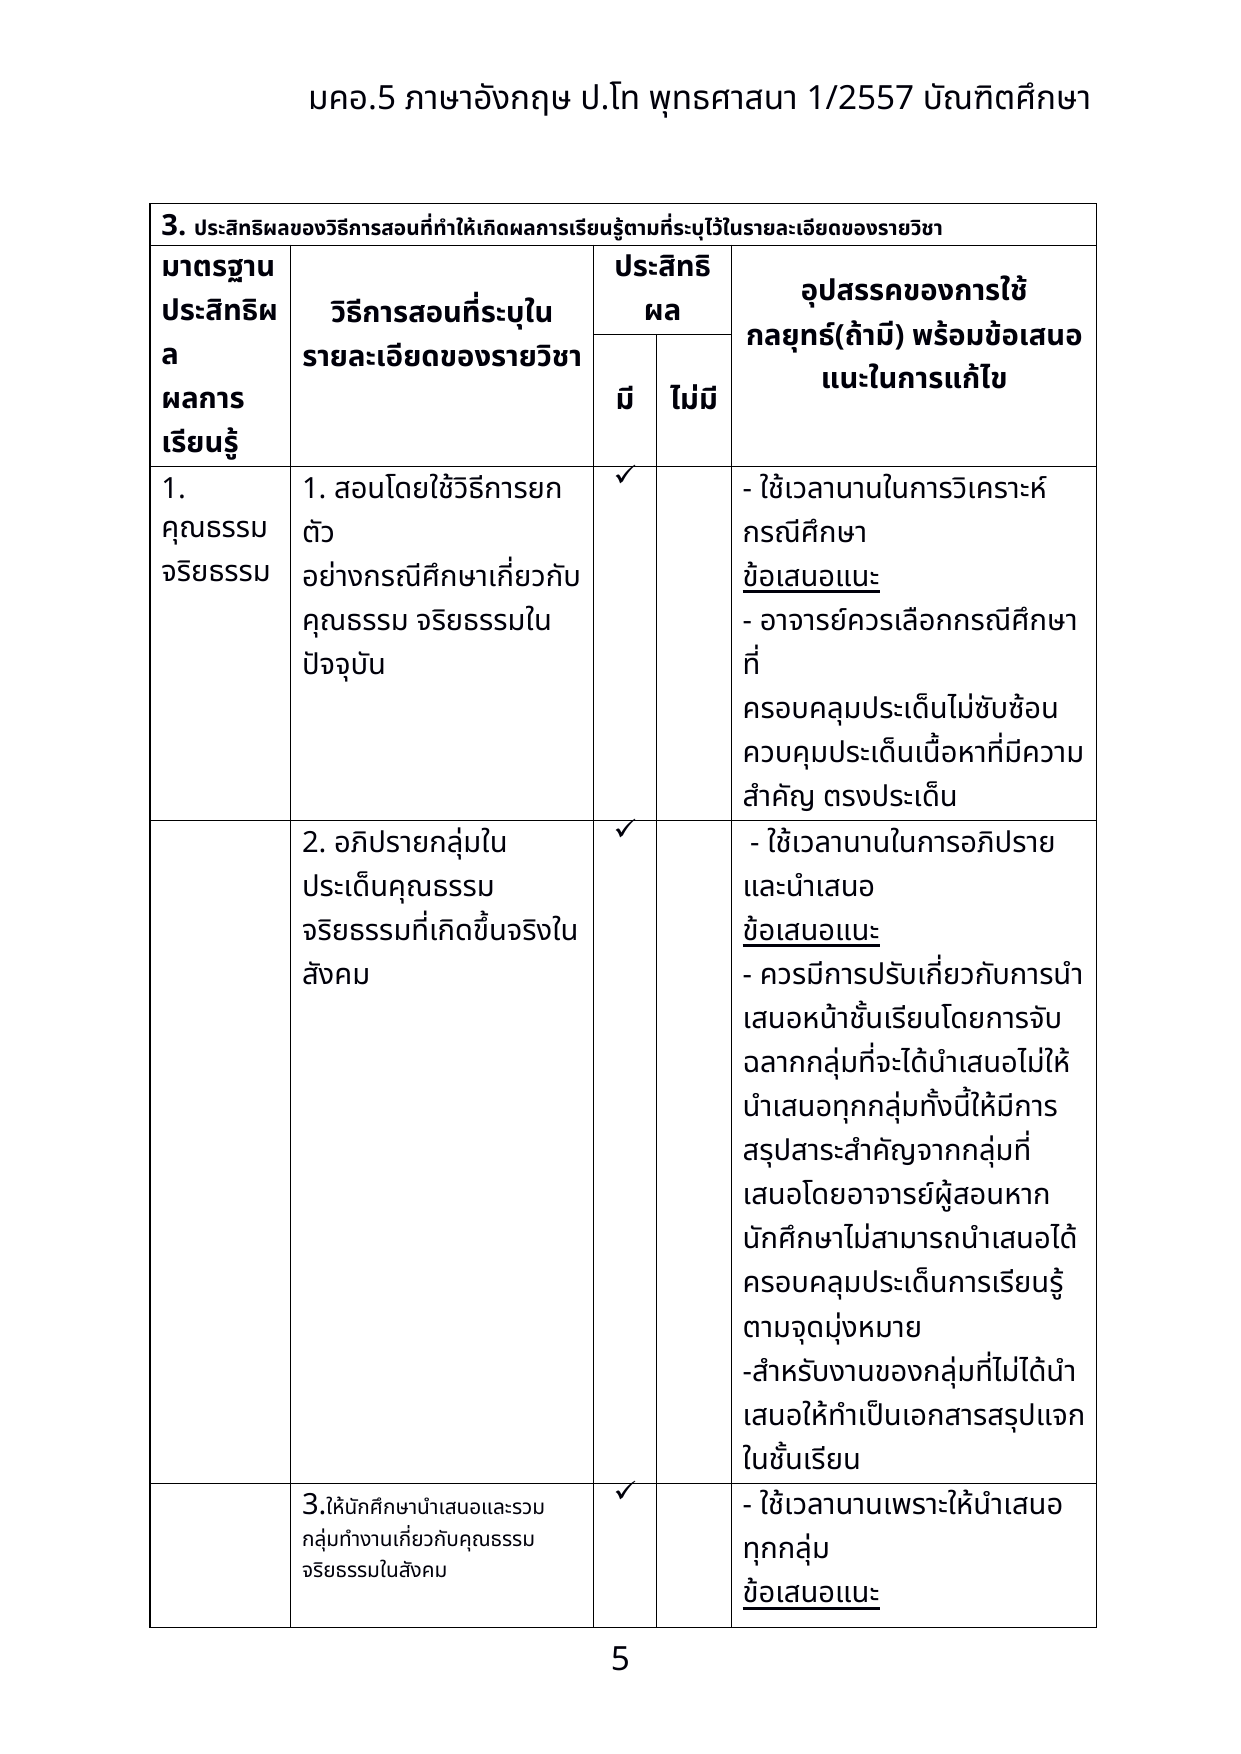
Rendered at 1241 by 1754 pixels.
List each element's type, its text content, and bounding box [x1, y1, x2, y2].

table_cell [594, 1484, 656, 1627]
table_cell อุปสรรคของการใช้กลยุทธ์(ถ้ามี) พร้อมข้อเสนอแนะในการแก้ไข [732, 246, 1096, 466]
table_cell 2. อภิปรายกลุ่มในประเด็นคุณธรรม จริยธรรมที่เกิดขึ้นจริงในสังคม [291, 821, 593, 1482]
table_cell 1. สอนโดยใช้วิธีการยกตัว อย่างกรณีศึกษาเกี่ยวกับคุณธรรม จริยธรรมในปัจจุบัน [291, 467, 593, 820]
table_cell [594, 821, 656, 1482]
table_cell 1. คุณธรรม จริยธรรม [151, 467, 290, 820]
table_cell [291, 1484, 593, 1627]
table_cell มาตรฐานประสิทธิผล ผลการเรียนรู้ [151, 246, 290, 466]
table_cell [657, 467, 731, 820]
table_cell ไม่มี [657, 335, 731, 466]
table_cell วิธีการสอนที่ระบุใน รายละเอียดของรายวิชา [291, 246, 593, 466]
table_cell [657, 821, 731, 1482]
table_cell [151, 1484, 290, 1627]
table_cell [657, 1484, 731, 1627]
table_cell - ใช้เวลานานในการวิเคราะห์กรณีศึกษา ข้อเสนอแนะ - อาจารย์ควรเลือกกรณีศึกษาที่ ครอบคลุมประเด็นไม่ซับซ้อน ควบคุมประเด็นเนื้อหาที่มีความสำคัญ ตรงประเด็น [732, 467, 1096, 820]
table_header 3. ประสิทธิผลของวิธีการสอนที่ทำให้เกิดผลการเรียนรู้ตามที่ระบุไว้ในรายละเอียดของรายวิชา [151, 204, 1096, 244]
table_cell [594, 467, 656, 820]
table_cell - ใช้เวลานานในการอภิปรายและนำเสนอ ข้อเสนอแนะ - ควรมีการปรับเกี่ยวกับการนำเสนอหน้าชั้นเรียนโดยการจับฉลากกลุ่มที่จะได้นำเสนอไม่ให้นำเสนอทุกกลุ่มทั้งนี้ให้มีการสรุปสาระสำคัญจากกลุ่มที่เสนอโดยอาจารย์ผู้สอนหากนักศึกษาไม่สามารถนำเสนอได้ครอบคลุมประเด็นการเรียนรู้ตามจุดมุ่งหมาย -สำหรับงานของกลุ่มที่ไม่ได้นำเสนอให้ทำเป็นเอกสารสรุปแจกในชั้นเรียน [732, 821, 1096, 1482]
table_cell [151, 821, 290, 1482]
table_cell ประสิทธิผล [594, 246, 731, 334]
table_cell มี [594, 335, 656, 466]
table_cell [732, 1484, 1096, 1627]
